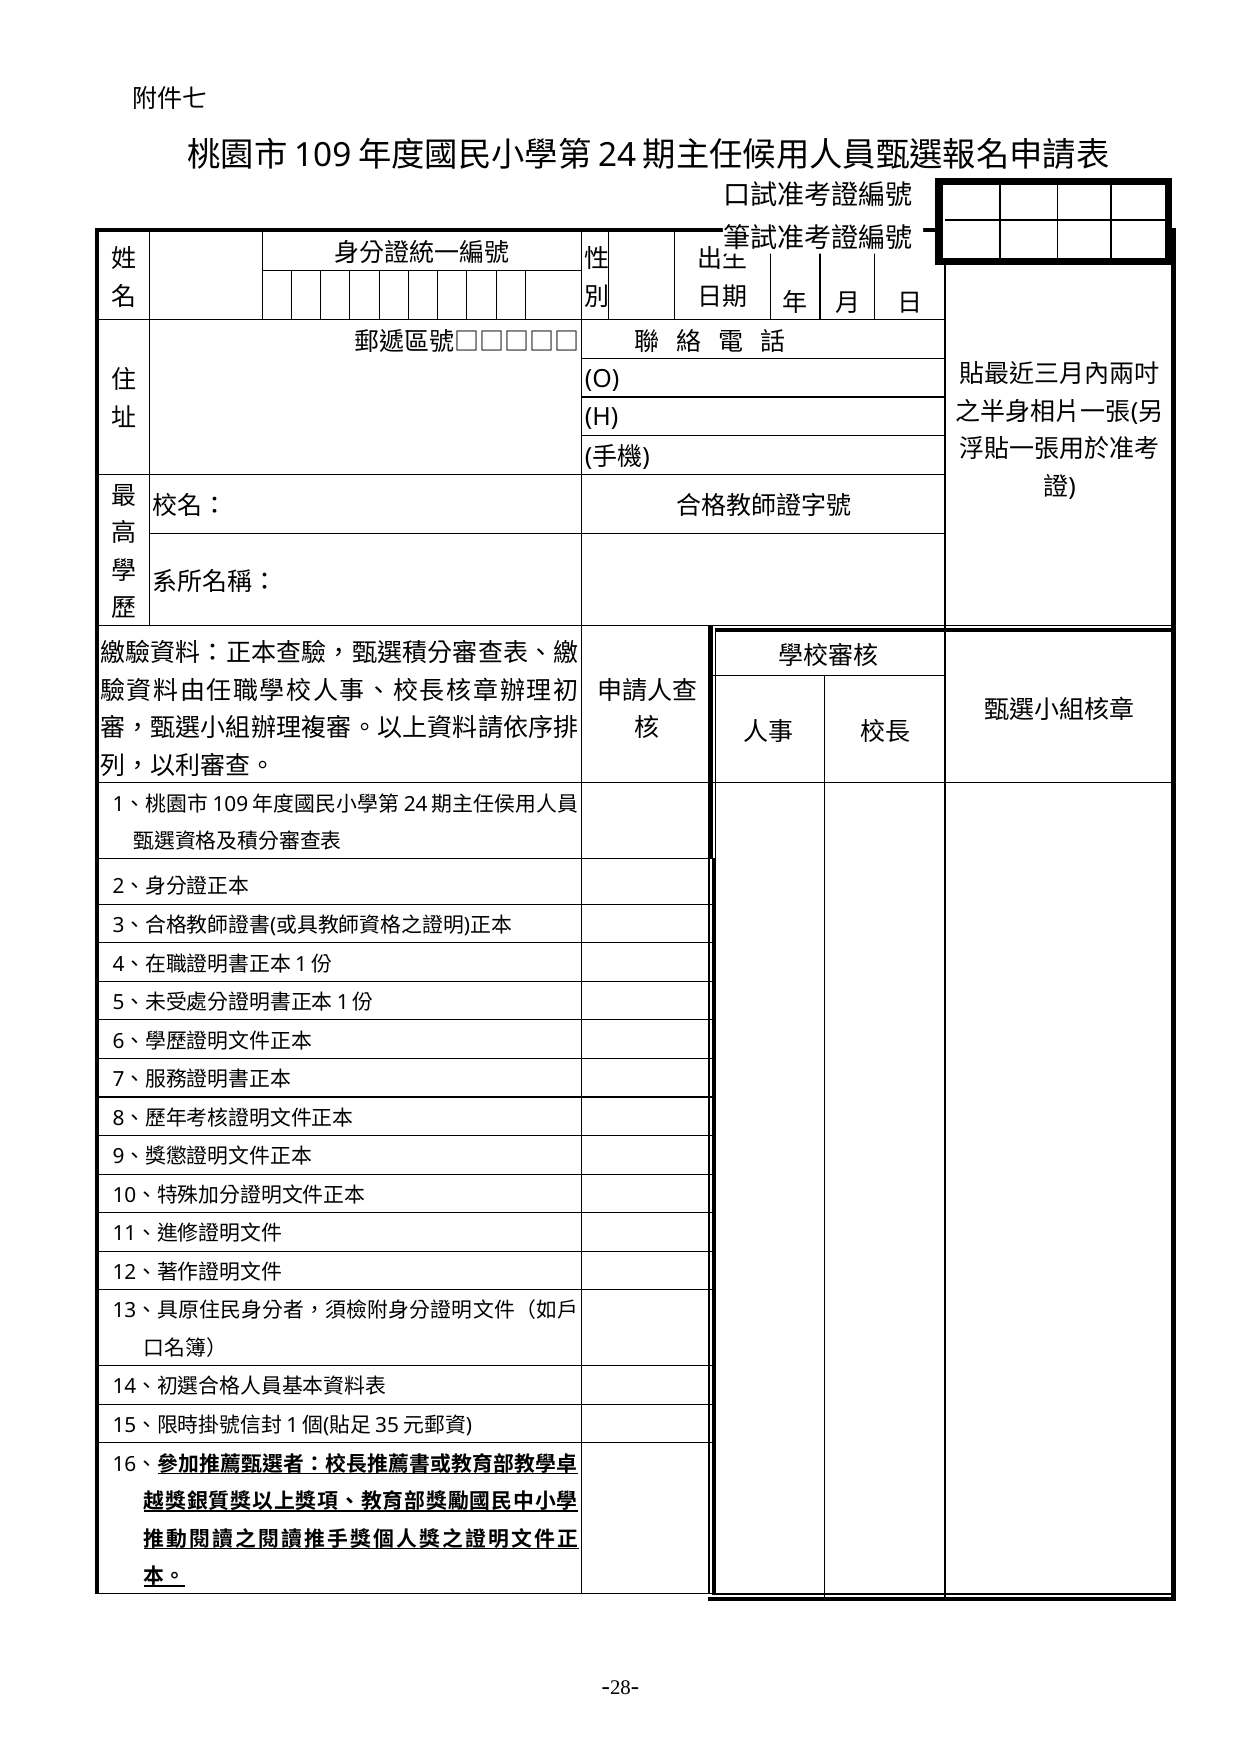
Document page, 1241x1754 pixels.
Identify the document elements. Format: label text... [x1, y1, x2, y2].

table_cell (手機) [582, 436, 944, 473]
table_header 貼最近三月內兩吋之半身相片一張(另浮貼一張用於准考證) [946, 265, 1171, 624]
table_cell [582, 1059, 708, 1096]
table_cell 最高學歷 [99, 475, 149, 624]
table_cell [582, 1175, 708, 1212]
table_header 出生 日期 [675, 232, 770, 319]
table_cell [582, 1136, 708, 1173]
table_cell 學校審核 [716, 632, 944, 675]
table_cell 9、獎懲證明文件正本 [99, 1136, 581, 1173]
table_cell 16、參加推薦甄選者：校長推薦書或教育部教學卓越獎銀質獎以上獎項、教育部獎勵國民中小學推動閱讀之閱讀推手獎個人獎之證明文件正本。 [99, 1443, 581, 1593]
table_cell 校長 [825, 676, 944, 782]
table_cell 13、具原住民身分者，須檢附身分證明文件（如戶口名簿） [99, 1290, 581, 1365]
table_cell [582, 1290, 708, 1365]
table_cell 聯 絡 電 話 [582, 320, 944, 358]
table_header 月 [821, 254, 874, 319]
table_cell [582, 1020, 708, 1058]
table_cell [582, 1443, 708, 1593]
table_header 年 [771, 254, 819, 319]
table_cell [582, 1252, 708, 1289]
table_cell [582, 905, 708, 942]
table_cell [582, 1405, 708, 1442]
table_cell 3、合格教師證書(或具教師資格之證明)正本 [99, 905, 581, 942]
table_cell [582, 783, 708, 858]
table_cell 合格教師證字號 [582, 475, 944, 533]
table_cell 15、限時掛號信封1個(貼足35元郵資) [99, 1405, 581, 1442]
table_cell 住址 [99, 320, 149, 473]
table_cell [582, 534, 944, 624]
table_cell (O) [582, 359, 944, 396]
table_cell [825, 783, 944, 1593]
table_cell 5、未受處分證明書正本1份 [99, 982, 581, 1019]
table_cell [582, 982, 708, 1019]
table_cell 2、身分證正本 [99, 859, 581, 904]
text 桃園市109年度國民小學第24期主任候用人員甄選報名申請表 [94, 115, 1146, 190]
table_cell [380, 271, 408, 319]
table_cell 郵遞區號□□□□□ [150, 320, 581, 473]
table_cell [582, 943, 708, 981]
table_cell [467, 271, 496, 319]
table_cell 6、學歷證明文件正本 [99, 1020, 581, 1058]
table_cell [263, 271, 291, 319]
table_cell [497, 271, 525, 319]
table_cell 甄選小組核章 [946, 632, 1171, 782]
table_cell 10、特殊加分證明文件正本 [99, 1175, 581, 1212]
table_cell 7、服務證明書正本 [99, 1059, 581, 1096]
table_cell [582, 1366, 708, 1404]
table_cell [582, 1098, 708, 1135]
table_cell 12、著作證明文件 [99, 1252, 581, 1289]
table_header 姓名 [99, 232, 149, 319]
table_cell (H) [582, 398, 944, 435]
table_cell 人事 [716, 676, 824, 782]
table_cell 校名： [150, 475, 581, 533]
table_cell 4、在職證明書正本1份 [99, 943, 581, 981]
table_header 性別 [582, 232, 608, 319]
table_cell 14、初選合格人員基本資料表 [99, 1366, 581, 1404]
table_header 日 [875, 232, 944, 319]
table_cell [438, 271, 466, 319]
table_header [150, 232, 262, 319]
table_cell [526, 271, 581, 319]
table_cell [716, 783, 824, 1593]
table_cell 1、桃園市109年度國民小學第24期主任侯用人員甄選資格及積分審查表 [99, 783, 581, 858]
text 附件七 [94, 77, 1146, 115]
table_cell [582, 1213, 708, 1251]
table_cell [582, 859, 708, 904]
table_header 身分證統一編號 [263, 232, 581, 269]
table_cell [292, 271, 320, 319]
table_cell [350, 271, 379, 319]
table_header [609, 232, 674, 319]
table_cell [409, 271, 437, 319]
table_cell 8、歷年考核證明文件正本 [99, 1098, 581, 1135]
table_cell 系所名稱： [150, 534, 581, 624]
table_cell [321, 271, 349, 319]
table_cell 申請人查核 [582, 626, 708, 782]
table_cell 11、進修證明文件 [99, 1213, 581, 1251]
table_cell 繳驗資料：正本查驗，甄選積分審查表、繳驗資料由任職學校人事、校長核章辦理初審，甄選小組辦理複審。以上資料請依序排列，以利審查。 [99, 626, 581, 782]
table_cell [946, 783, 1171, 1593]
